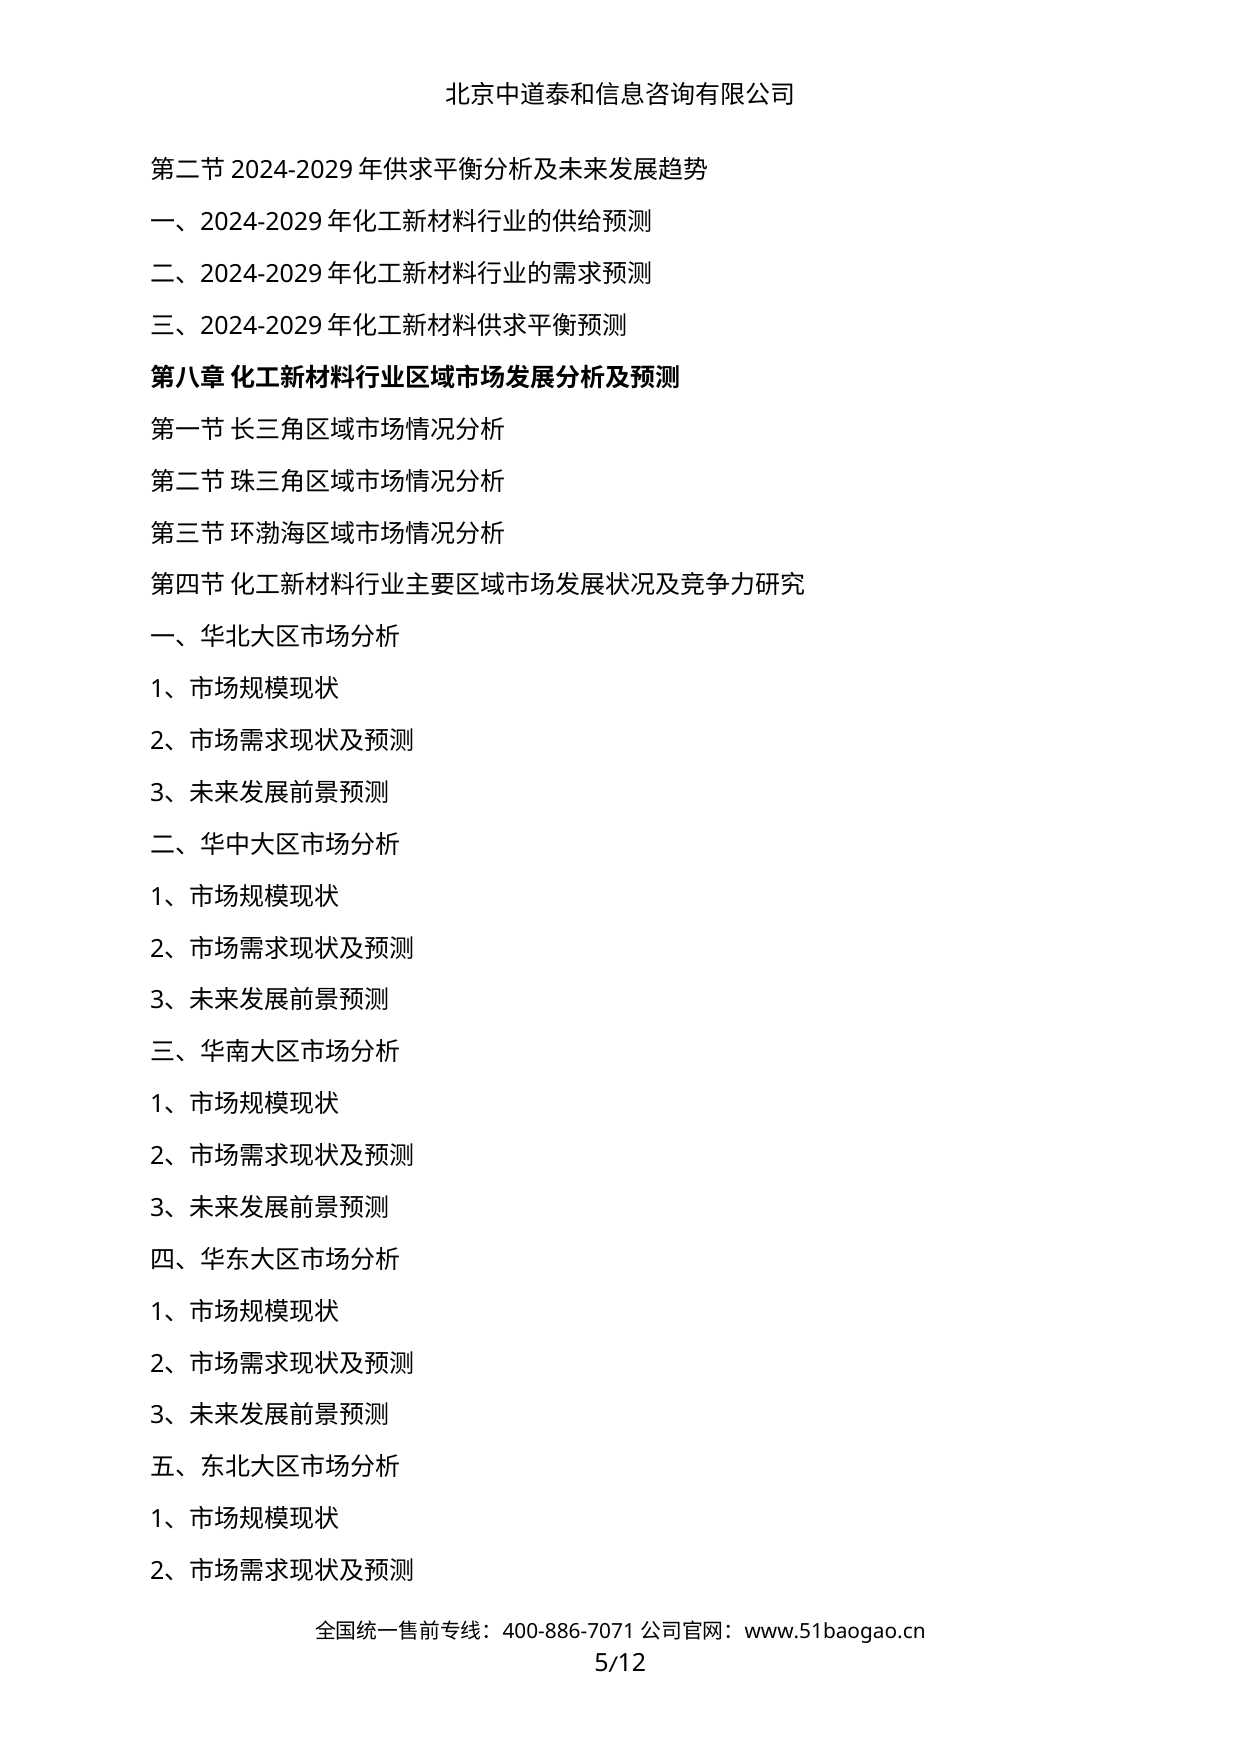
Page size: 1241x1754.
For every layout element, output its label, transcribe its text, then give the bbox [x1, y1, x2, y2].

text 3、未来发展前景预测 [150, 772, 1090, 809]
text 1、市场规模现状 [150, 1291, 1090, 1327]
text 四、华东大区市场分析 [150, 1239, 1090, 1276]
text 2、市场需求现状及预测 [150, 721, 1090, 757]
text 二、2024-2029年化工新材料行业的需求预测 [150, 254, 1090, 290]
text 2、市场需求现状及预测 [150, 1136, 1090, 1172]
text 一、2024-2029年化工新材料行业的供给预测 [150, 202, 1090, 238]
text 第三节 环渤海区域市场情况分析 [150, 513, 1090, 549]
text 第一节 长三角区域市场情况分析 [150, 409, 1090, 446]
text 3、未来发展前景预测 [150, 1187, 1090, 1224]
text 五、东北大区市场分析 [150, 1447, 1090, 1483]
text 二、华中大区市场分析 [150, 824, 1090, 861]
text 3、未来发展前景预测 [150, 1395, 1090, 1431]
text 1、市场规模现状 [150, 1499, 1090, 1535]
text 三、华南大区市场分析 [150, 1032, 1090, 1068]
text 3、未来发展前景预测 [150, 980, 1090, 1016]
text 第二节 2024-2029年供求平衡分析及未来发展趋势 [150, 150, 1090, 186]
text 三、2024-2029年化工新材料供求平衡预测 [150, 306, 1090, 342]
text 2、市场需求现状及预测 [150, 1343, 1090, 1379]
text 第四节 化工新材料行业主要区域市场发展状况及竞争力研究 [150, 565, 1090, 601]
text 一、华北大区市场分析 [150, 617, 1090, 653]
text 1、市场规模现状 [150, 1084, 1090, 1120]
text 1、市场规模现状 [150, 876, 1090, 912]
text 1、市场规模现状 [150, 669, 1090, 705]
text 2、市场需求现状及预测 [150, 1551, 1090, 1587]
text 2、市场需求现状及预测 [150, 928, 1090, 964]
text 第八章 化工新材料行业区域市场发展分析及预测 [150, 357, 1090, 394]
text 第二节 珠三角区域市场情况分析 [150, 461, 1090, 497]
